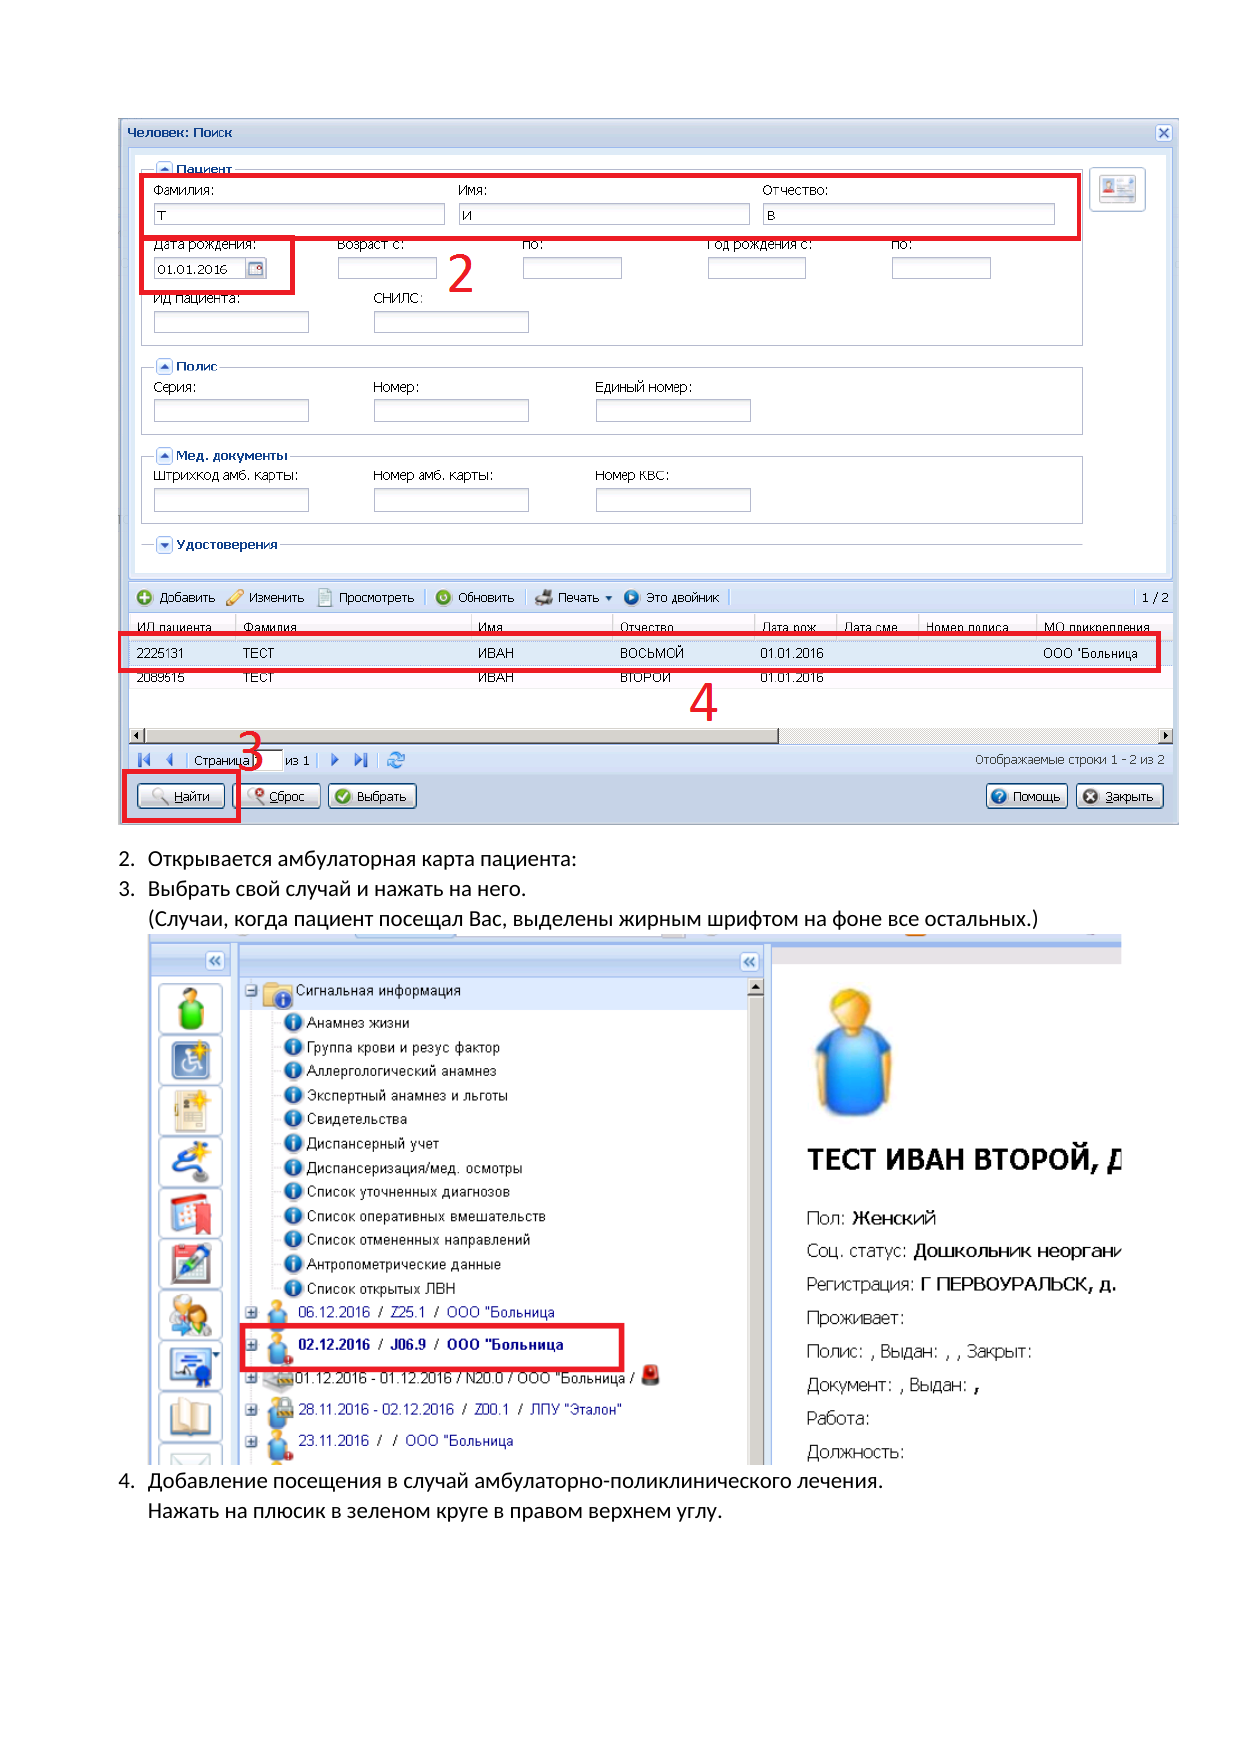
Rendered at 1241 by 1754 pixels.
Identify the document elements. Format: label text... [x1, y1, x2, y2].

list Нажать на плюсик в зеленом круге в правом верхнем углу. [148, 1497, 1152, 1525]
list Добавление посещения в случай амбулаторно-поликлинического лечения. [118, 1466, 1152, 1494]
list (Случаи, когда пациент посещал Вас, выделены жирным шрифтом на фоне все остальных.) [148, 904, 1152, 932]
list Открывается амбулаторная карта пациента: [118, 844, 1152, 872]
picture [118, 118, 1179, 825]
list Выбрать свой случай и нажать на него. [118, 874, 1152, 902]
picture [147, 934, 1122, 1465]
